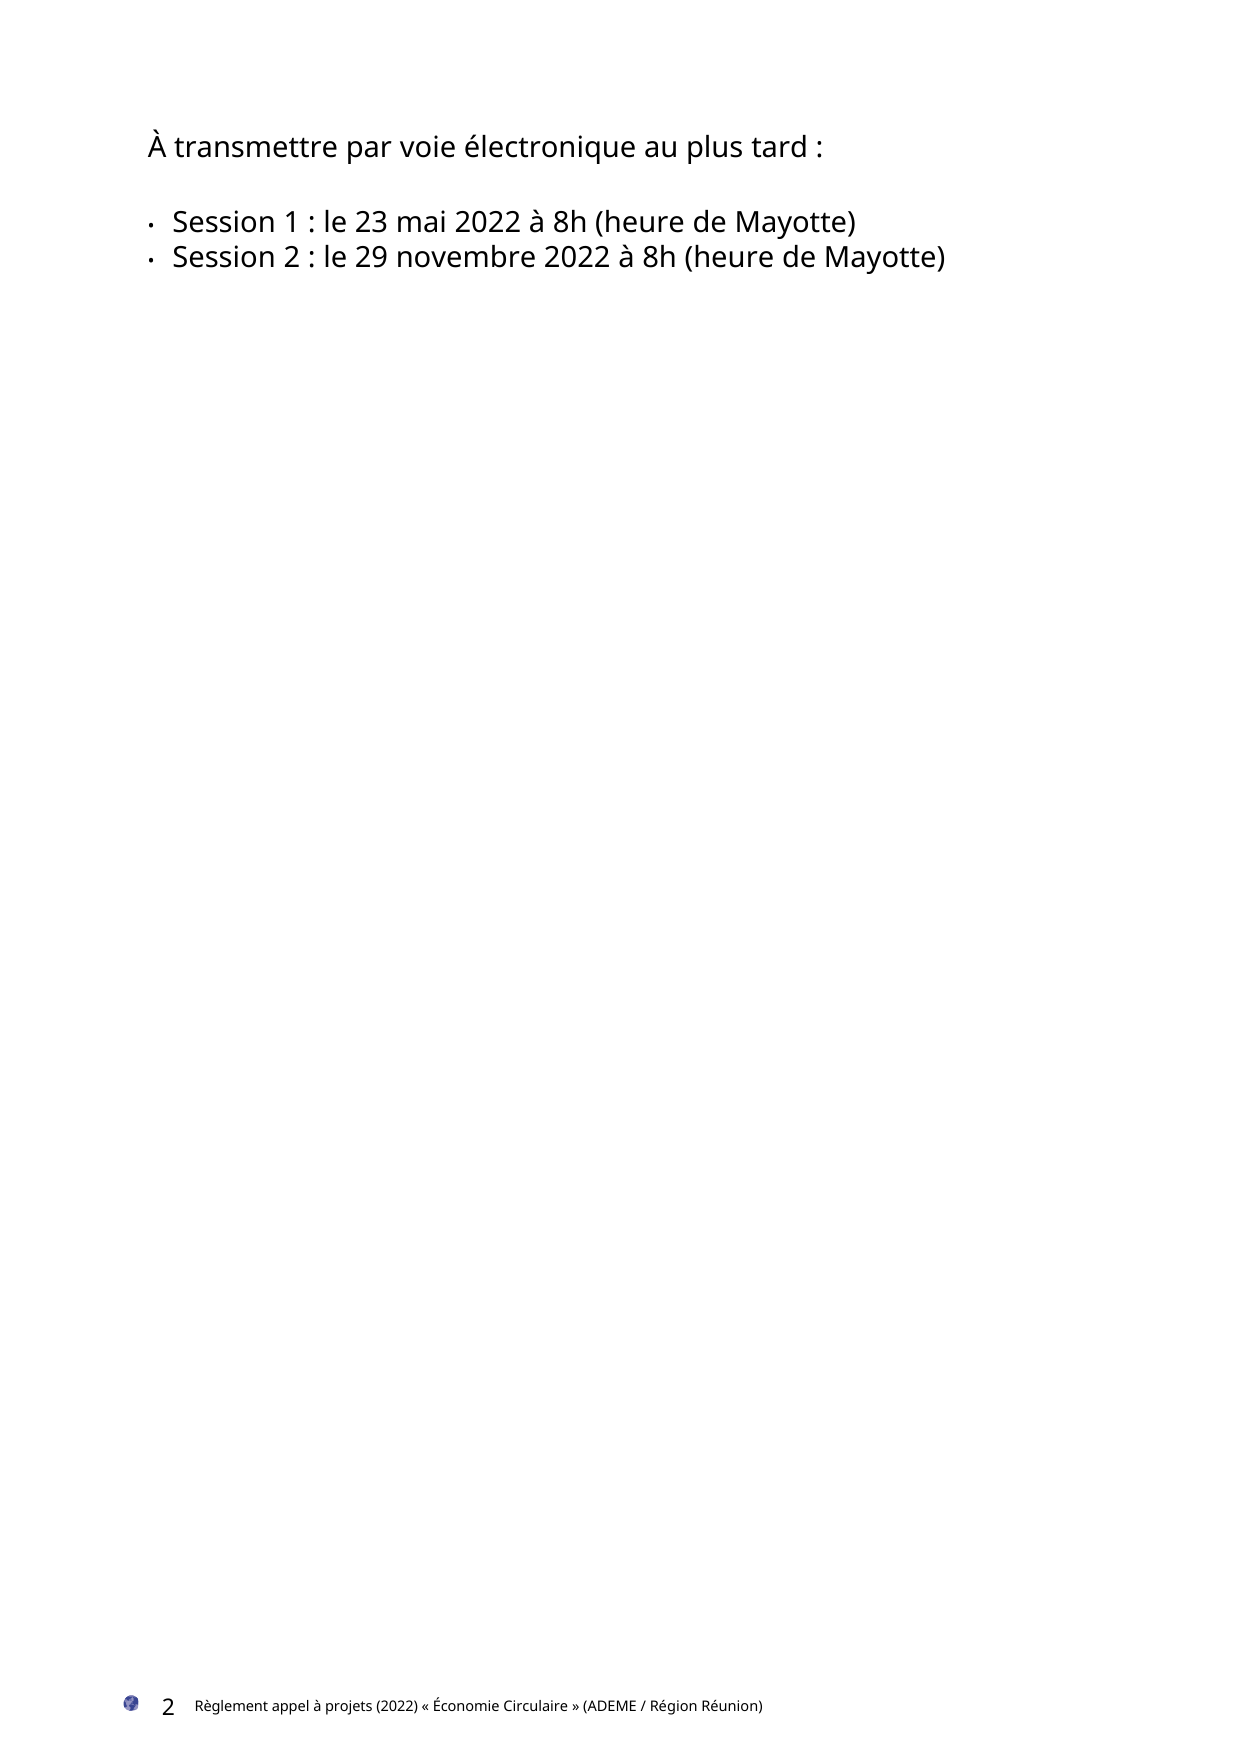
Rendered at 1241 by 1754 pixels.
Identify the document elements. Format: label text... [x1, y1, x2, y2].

text À transmettre par voie électronique au plus tard : [148, 126, 1105, 166]
list Session 2 : le 29 novembre 2022 à 8h (heure de Mayotte) [147, 240, 1105, 275]
list Session 1 : le 23 mai 2022 à 8h (heure de Mayotte) [147, 204, 1105, 240]
picture [123, 1695, 139, 1711]
